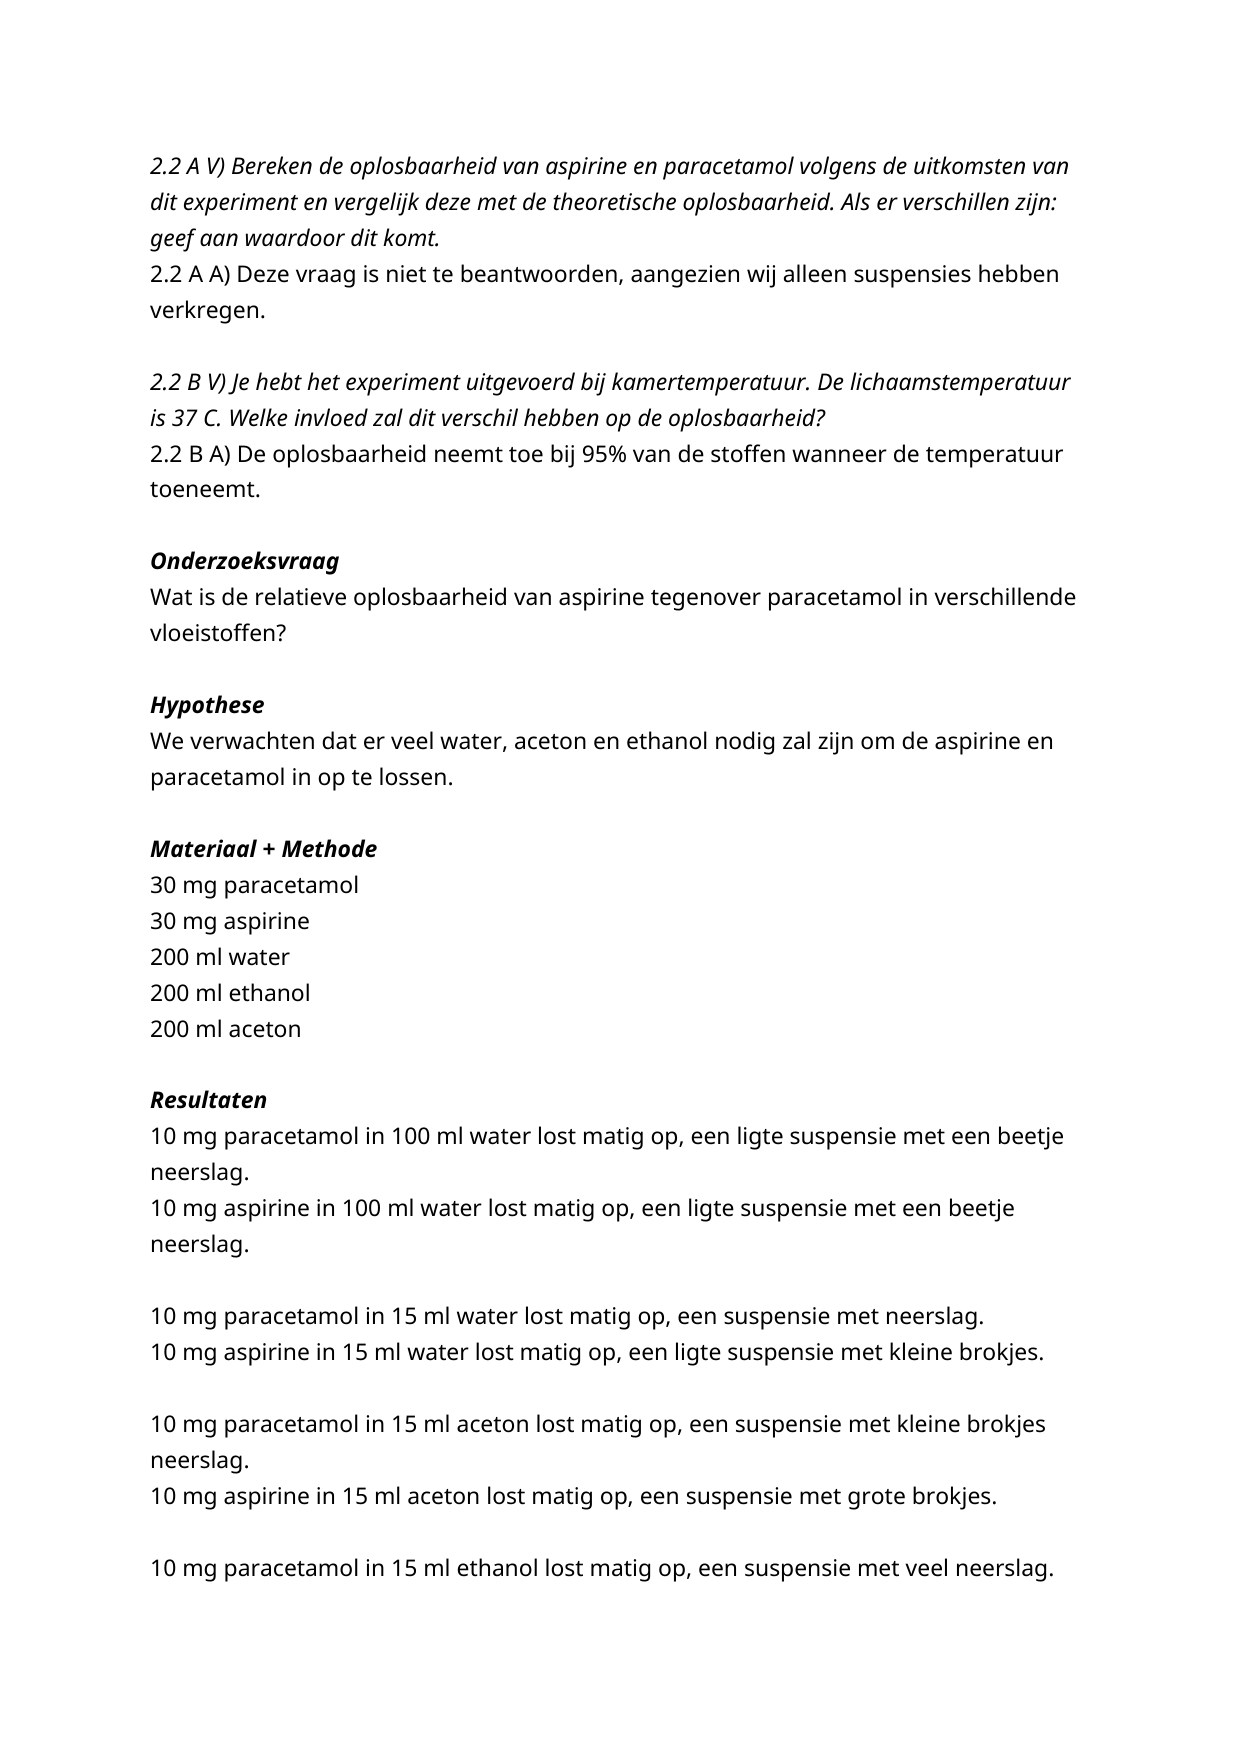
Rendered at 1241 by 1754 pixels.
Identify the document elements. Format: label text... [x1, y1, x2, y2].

text 30 mg paracetamol [150, 869, 1090, 900]
text Wat is de relatieve oplosbaarheid van aspirine tegenover paracetamol in verschillende vloeistoffen? [150, 581, 1090, 648]
text We verwachten dat er veel water, aceton en ethanol nodig zal zijn om de aspirine en paracetamol in op te lossen. [150, 725, 1090, 792]
text 2.2 B A) De oplosbaarheid neemt toe bij 95% van de stoffen wanneer de temperatuur toeneemt. [150, 437, 1090, 505]
text 10 mg paracetamol in 100 ml water lost matig op, een ligte suspensie met een beetje neerslag. [150, 1120, 1090, 1187]
text 200 ml water [150, 941, 1090, 972]
text 10 mg paracetamol in 15 ml water lost matig op, een suspensie met neerslag. [150, 1300, 1090, 1331]
text 30 mg aspirine [150, 905, 1090, 936]
text 10 mg aspirine in 15 ml water lost matig op, een ligte suspensie met kleine brokjes. [150, 1336, 1090, 1367]
text Hypothese [150, 689, 1090, 720]
text 10 mg aspirine in 100 ml water lost matig op, een ligte suspensie met een beetje neerslag. [150, 1192, 1090, 1259]
text 10 mg aspirine in 15 ml aceton lost matig op, een suspensie met grote brokjes. [150, 1480, 1090, 1511]
text 2.2 A A) Deze vraag is niet te beantwoorden, aangezien wij alleen suspensies hebben verkregen. [150, 258, 1090, 325]
text 10 mg paracetamol in 15 ml ethanol lost matig op, een suspensie met veel neerslag. [150, 1552, 1090, 1583]
text Materiaal + Methode [150, 833, 1090, 864]
text 2.2 A V) Bereken de oplosbaarheid van aspirine en paracetamol volgens de uitkomsten van dit experiment en vergelijk deze met de theoretische oplosbaarheid. Als er verschillen zijn: geef aan waardoor dit komt. [150, 150, 1090, 253]
text Onderzoeksvraag [150, 545, 1090, 577]
text 10 mg paracetamol in 15 ml aceton lost matig op, een suspensie met kleine brokjes neerslag. [150, 1408, 1090, 1475]
text 200 ml ethanol [150, 977, 1090, 1008]
text 2.2 B V) Je hebt het experiment uitgevoerd bij kamertemperatuur. De lichaamstemperatuur is 37 C. Welke invloed zal dit verschil hebben op de oplosbaarheid? [150, 366, 1090, 433]
text Resultaten [150, 1084, 1090, 1116]
text 200 ml aceton [150, 1012, 1090, 1044]
